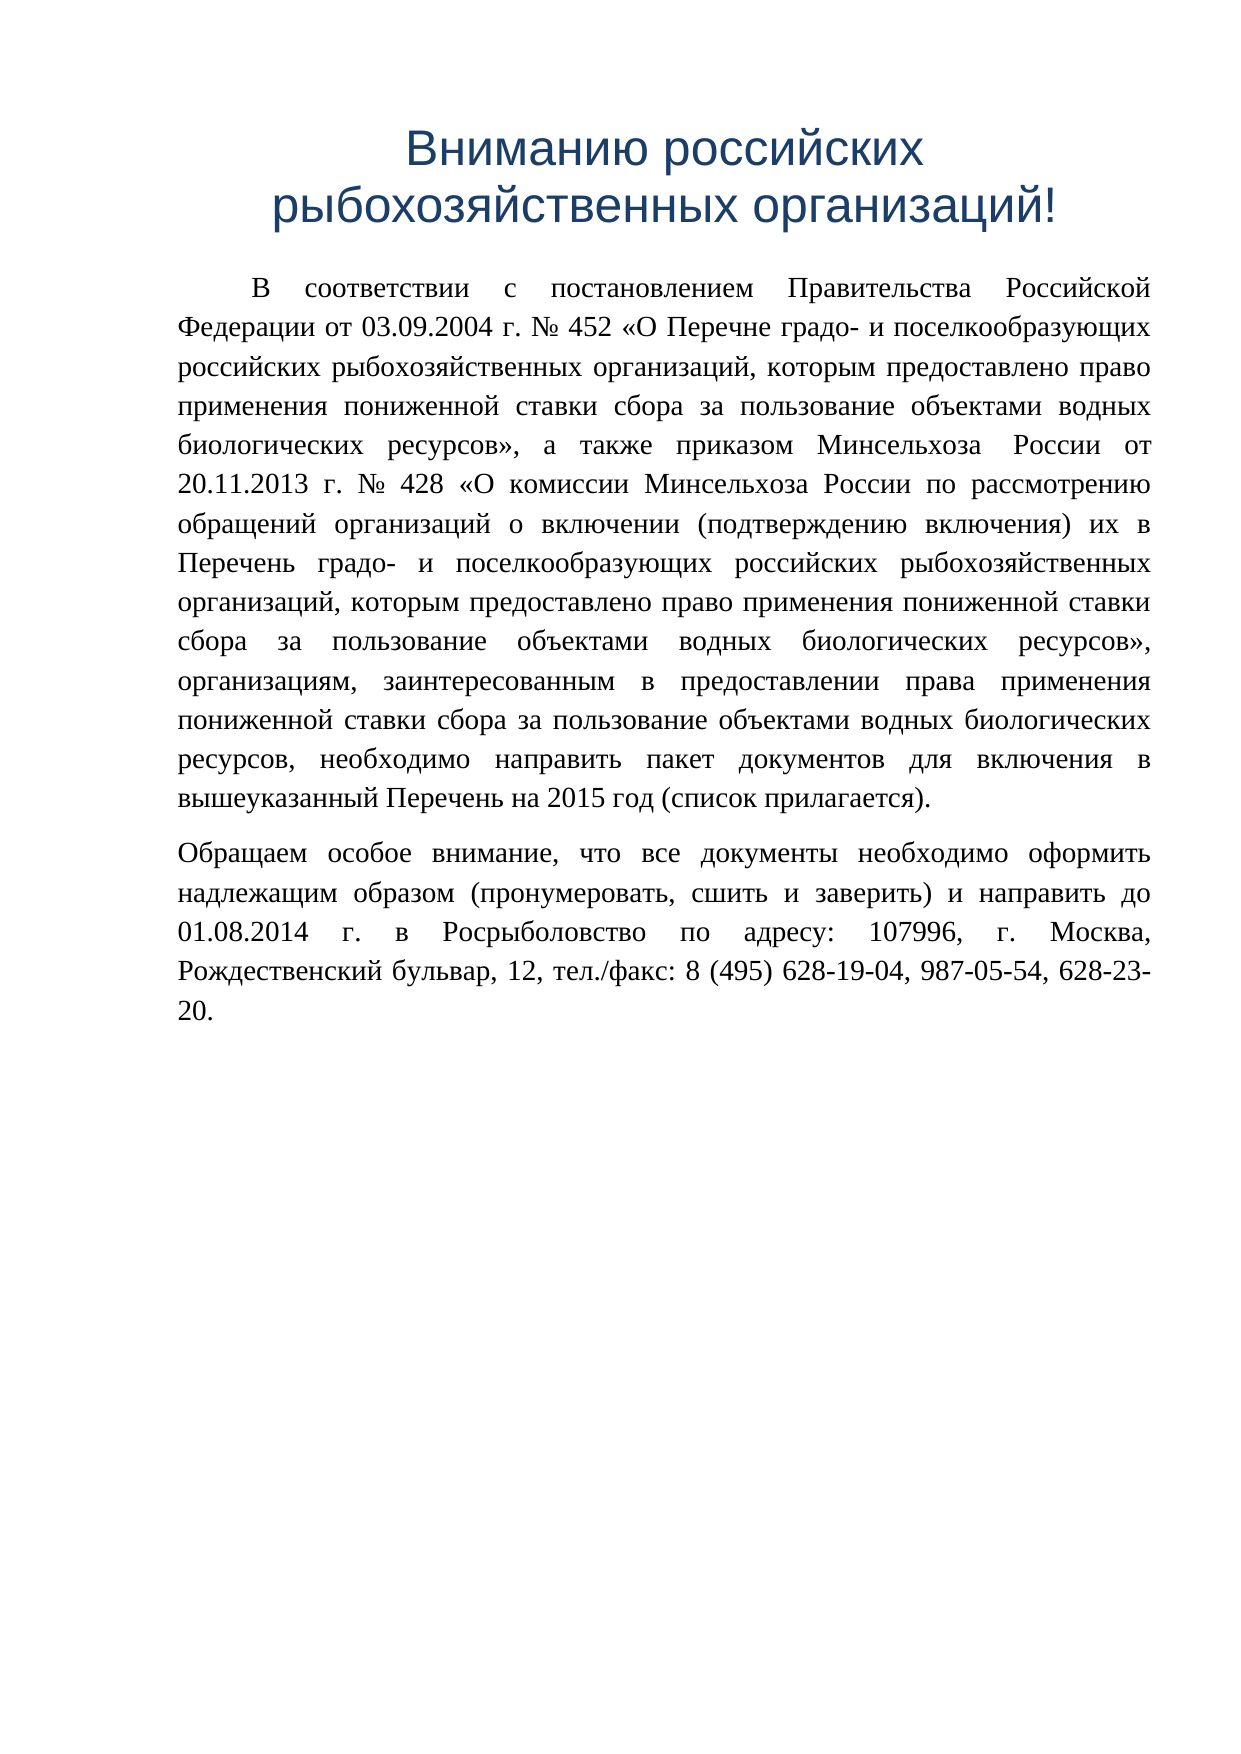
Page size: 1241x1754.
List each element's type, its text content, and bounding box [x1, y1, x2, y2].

text Обращаем особое внимание, что все документы необходимо оформить надлежащим образом (пронумеровать, сшить и заверить) и направить до 01.08.2014 г. в Росрыболовство по адресу: 107996, г. Москва, Рождественский бульвар, 12, тел./факс: 8 (495) 628-19-04, 987-05-54, 628-23-20. [177, 830, 1152, 1026]
text Вниманию российских рыбохозяйственных организаций! [177, 118, 1152, 233]
text В соответствии с постановлением Правительства Российской Федерации от 03.09.2004 г. № 452 «О Перечне градо- и поселкообразующих российских рыбохозяйственных организаций, которым предоставлено право применения пониженной ставки сбора за пользование объектами водных биологических ресурсов», а также приказом Минсельхоза России от 20.11.2013 г. № 428 «О комиссии Минсельхоза России по рассмотрению обращений организаций о включении (подтверждению включения) их в Перечень градо- и поселкообразующих российских рыбохозяйственных организаций, которым предоставлено право применения пониженной ставки сбора за пользование объектами водных биологических ресурсов», организациям, заинтересованным в предоставлении права применения пониженной ставки сбора за пользование объектами водных биологических ресурсов, необходимо направить пакет документов для включения в вышеуказанный Перечень на 2015 год (список прилагается). [177, 264, 1152, 814]
